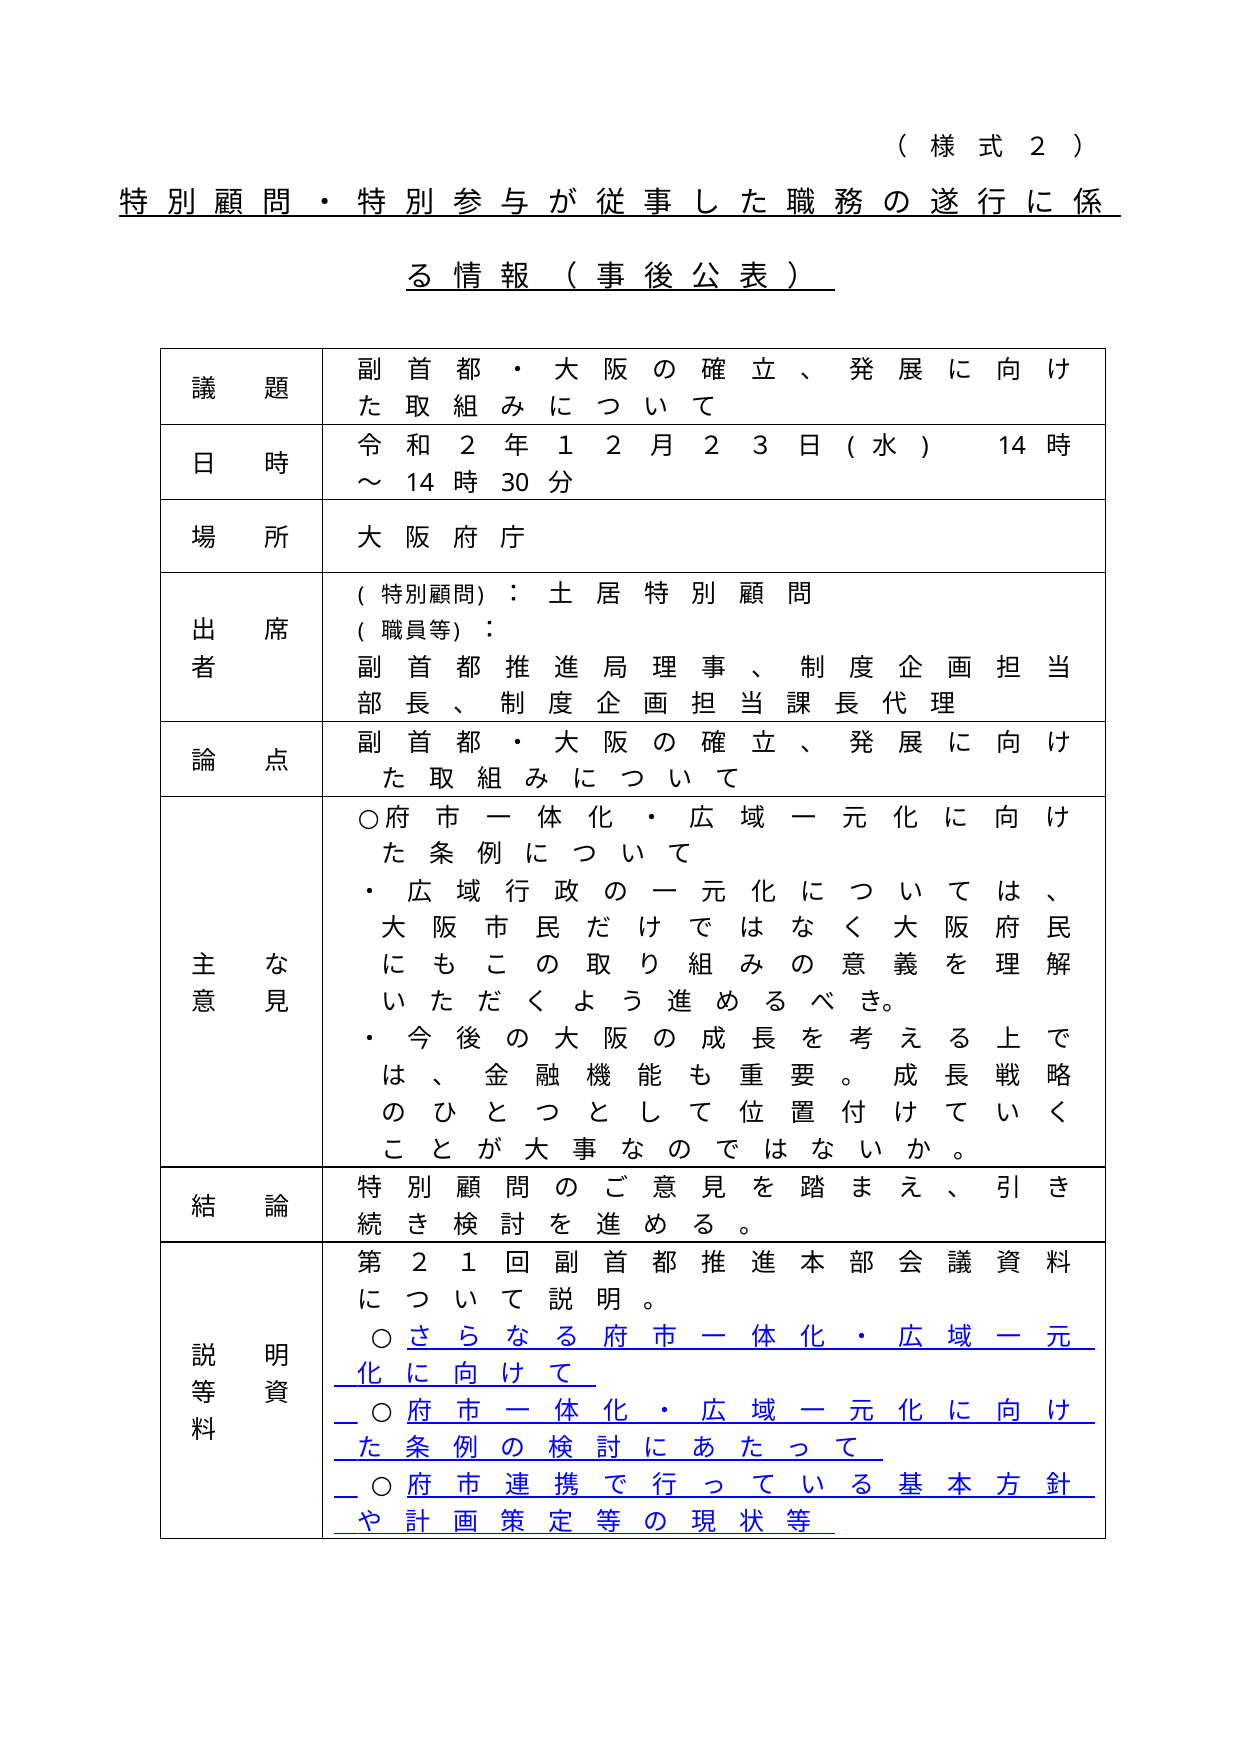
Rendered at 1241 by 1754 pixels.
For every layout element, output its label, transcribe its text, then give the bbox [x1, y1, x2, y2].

table_cell ○府市一体化・広域一元化に向けた条例について ・広域行政の一元化については、大阪市民だけではなく大阪府民にもこの取り組みの意義を理解いただくよう進めるべき。 ・今後の大阪の成長を考える上では、金融機能も重要。成長戦略のひとつとして位置付けていくことが大事なのではないか。 [323, 797, 1105, 1166]
table_cell 説明等資料 [161, 1243, 322, 1538]
table_cell 出席者 [161, 573, 322, 721]
table_cell 日時 [161, 425, 322, 499]
table_cell 論点 [161, 722, 322, 796]
table_cell 第２１回副首都推進本部会議資料について説明。 ○さらなる府市一体化・広域一元化に向けて ○府市一体化・広域一元化に向けた条例の検討にあたって ○府市連携で行っている基本方針や計画策定等の現状等 [323, 1243, 1105, 1538]
text 特別顧問・特別参与が従事した職務の遂行に係る情報（事後公表） [119, 217, 1121, 311]
table_cell 令和２年１２月２３日(水) 14時～14時30分 [323, 425, 1105, 499]
table_cell 特別顧問のご意見を踏まえ、引き続き検討を進める。 [323, 1168, 1105, 1241]
text 特別顧問・特別参与が従事した職務の遂行に係る情報（事後公表） [119, 163, 1121, 215]
table_cell 場所 [161, 500, 322, 572]
table_cell 結論 [161, 1168, 322, 1241]
table_cell (特別顧問)：土居特別顧問 (職員等)： 副首都推進局理事、制度企画担当部長、制度企画担当課長代理 [323, 573, 1105, 721]
table_cell 主な意見 [161, 797, 322, 1166]
table_header 副首都・大阪の確立、発展に向けた取組みについて [323, 349, 1105, 424]
table_cell 大阪府庁 [323, 500, 1105, 572]
table_cell 副首都・大阪の確立、発展に向けた取組みについて [323, 722, 1105, 796]
text （様式２） [119, 126, 1121, 163]
table_header 議題 [161, 349, 322, 424]
